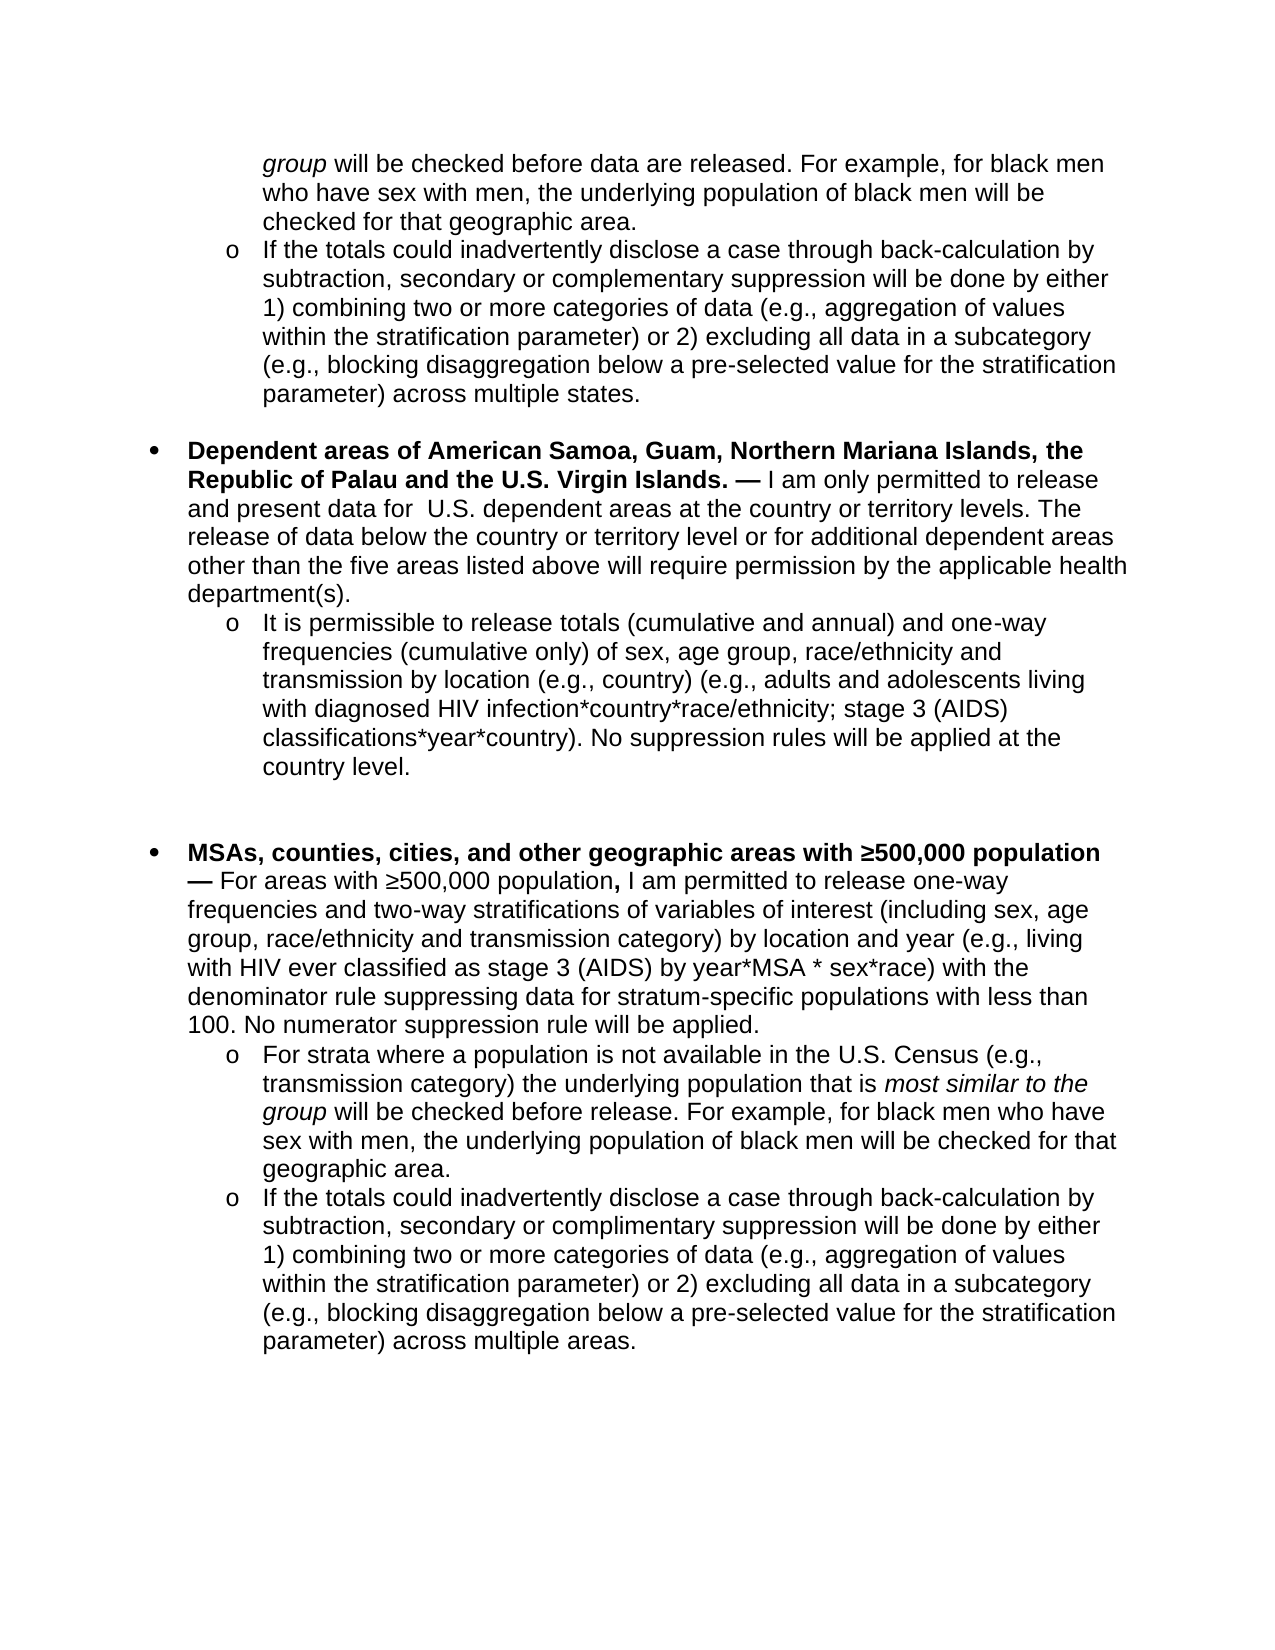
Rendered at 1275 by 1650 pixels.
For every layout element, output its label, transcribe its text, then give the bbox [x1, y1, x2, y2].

text o If the totals could inadvertently disclose a case through back-calculation by subtraction, secondary or complimentary suppression will be done by either [225, 1183, 1103, 1241]
text  MSAs, counties, cities, and other geographic areas with ≥500,000 population [150, 838, 1135, 867]
text — For areas with ≥500,000 population, I am permitted to release one-way [187, 867, 1135, 895]
text group will be checked before data are released. For example, for black men who have sex with men, the underlying population of black men will be checked for that geographic area. [262, 149, 1106, 236]
text frequencies and two-way stratifications of variables of interest (including sex, age group, race/ethnicity and transmission category) by location and year (e.g., living with HIV ever classified as stage 3 (AIDS) by year*MSA * sex*race) with the denominator rule suppressing data for stratum-specific populations with less than [187, 895, 1090, 1010]
text 100. No numerator suppression rule will be applied. [187, 1010, 1135, 1039]
text o If the totals could inadvertently disclose a case through back-calculation by subtraction, secondary or complementary suppression will be done by either [225, 236, 1111, 293]
text 1) combining two or more categories of data (e.g., aggregation of values within the stratification parameter) or 2) excluding all data in a subcategory (e.g., blocking disaggregation below a pre-selected value for the stratification parameter) across multiple areas. [262, 1241, 1118, 1356]
text o For strata where a population is not available in the U.S. Census (e.g., transmission category) the underlying population that is most similar to the group will be checked before release. For example, for black men who have sex with men, the underlying population of black men will be checked for that geographic area. [225, 1039, 1118, 1183]
text  Dependent areas of American Samoa, Guam, Northern Mariana Islands, the Republic of Palau and the U.S. Virgin Islands. — I am only permitted to release and present data for U.S. dependent areas at the country or territory levels. The release of data below the country or territory level or for additional dependent areas other than the five areas listed above will require permission by the applicable health department(s). [150, 437, 1128, 608]
text o It is permissible to release totals (cumulative and annual) and one-way frequencies (cumulative only) of sex, age group, race/ethnicity and transmission by location (e.g., country) (e.g., adults and adolescents living with diagnosed HIV infection*country*race/ethnicity; stage 3 (AIDS) classifications*year*country). No suppression rules will be applied at the country level. [225, 608, 1087, 781]
text 1) combining two or more categories of data (e.g., aggregation of values within the stratification parameter) or 2) excluding all data in a subcategory (e.g., blocking disaggregation below a pre-selected value for the stratification parameter) across multiple states. [262, 293, 1118, 408]
